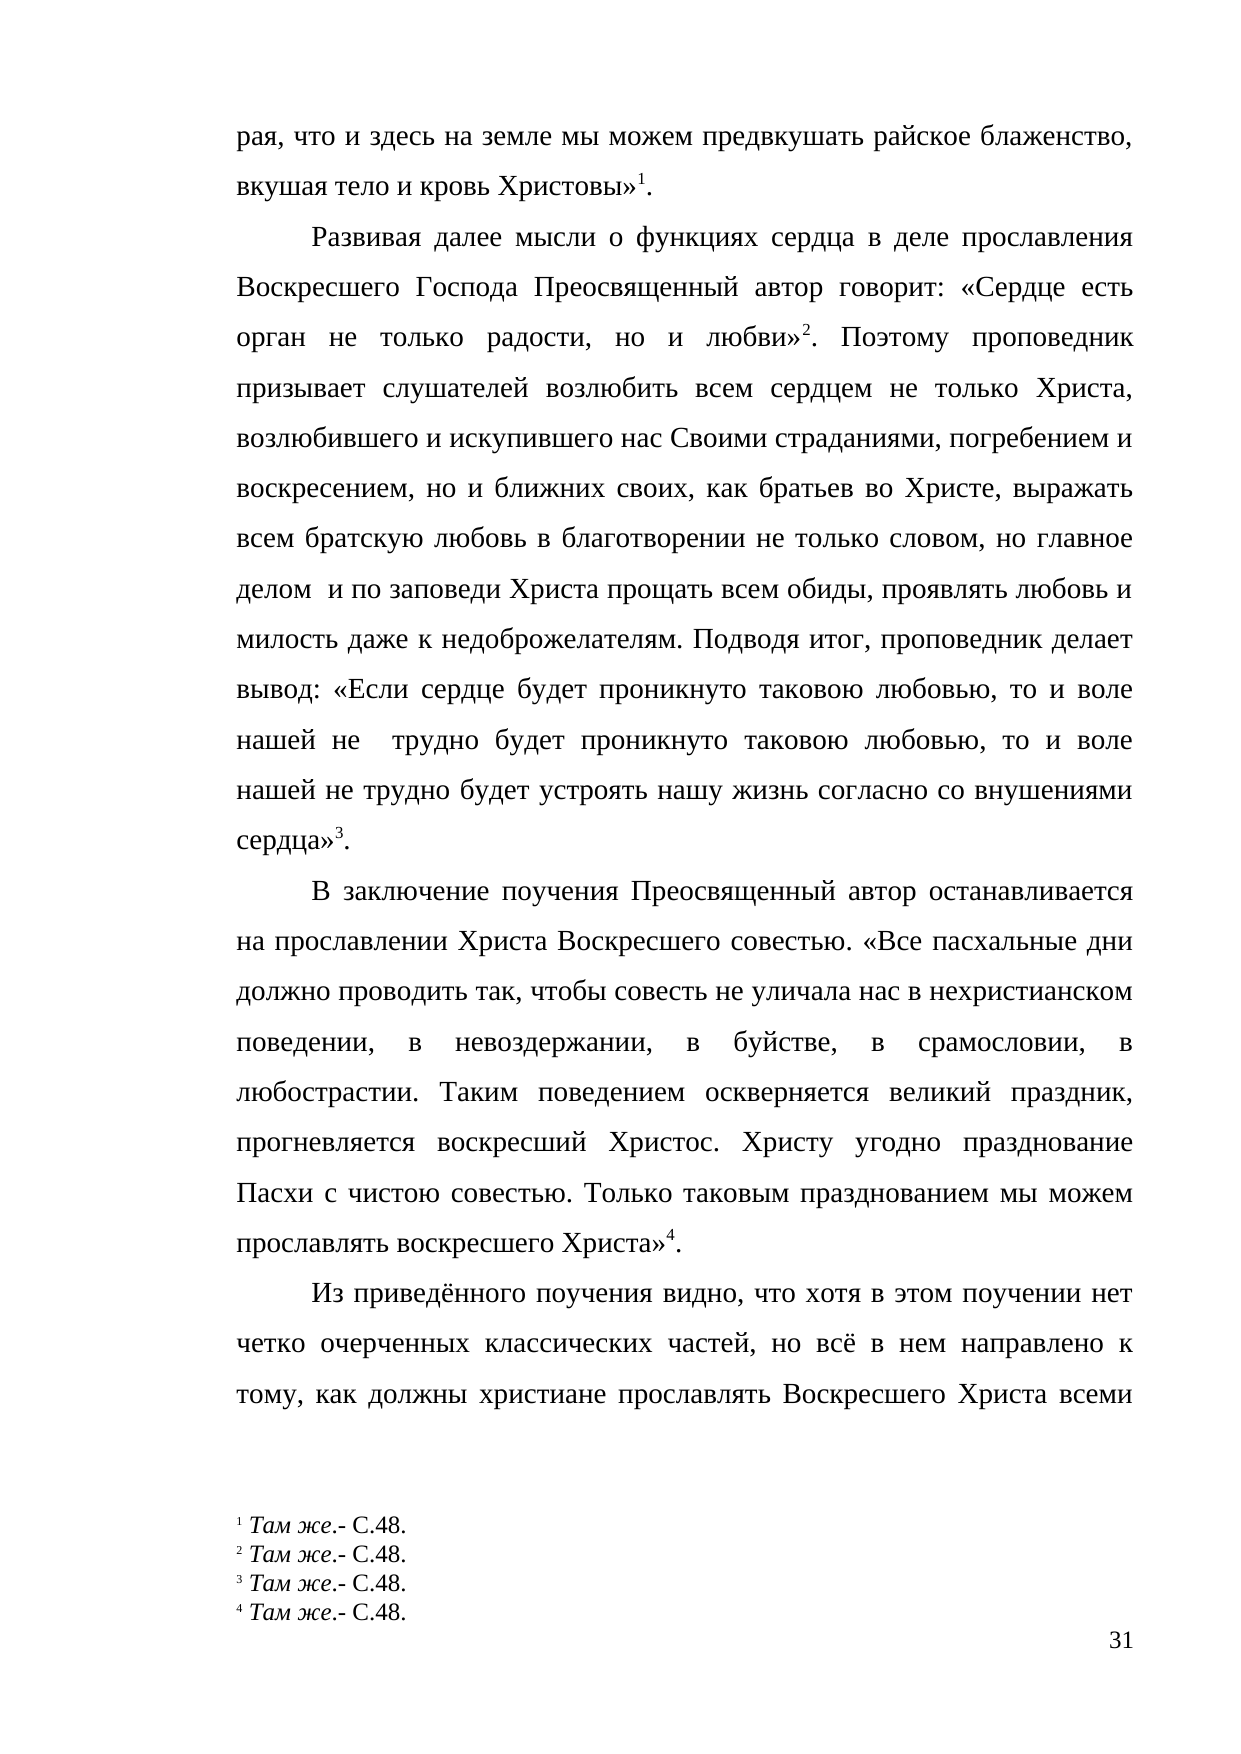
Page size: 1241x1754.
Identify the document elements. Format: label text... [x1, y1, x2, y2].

text Развивая далее мысли о функциях сердца в деле прославления Воскресшего Господа Преосвященный автор говорит: «Сердце есть орган не только радости, но и любви». Поэтому проповедник призывает слушателей возлюбить всем сердцем не только Христа, возлюбившего и искупившего нас Своими страданиями, погребением и воскресением, но и ближних своих, как братьев во Христе, выражать всем братскую любовь в благотворении не только словом, но главное делом и по заповеди Христа прощать всем обиды, проявлять любовь и милость даже к недоброжелателям. Подводя итог, проповедник делает вывод: «Если сердце будет проникнуто таковою любовью, то и воле нашей не трудно будет проникнуто таковою любовью, то и воле нашей не трудно будет устроять нашу жизнь согласно со внушениями сердца». [236, 219, 1134, 856]
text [236, 118, 1134, 202]
text В заключение поучения Преосвященный автор останавливается на прославлении Христа Воскресшего совестью. «Все пасхальные дни должно проводить так, чтобы совесть не уличала нас в нехристианском поведении, в невоздержании, в буйстве, в срамословии, в любострастии. Таким поведением оскверняется великий праздник, прогневляется воскресший Христос. Христу угодно празднование Пасхи с чистою совестью. Только таковым празднованием мы можем прославлять воскресшего Христа». [236, 873, 1134, 1258]
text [236, 1275, 1134, 1409]
